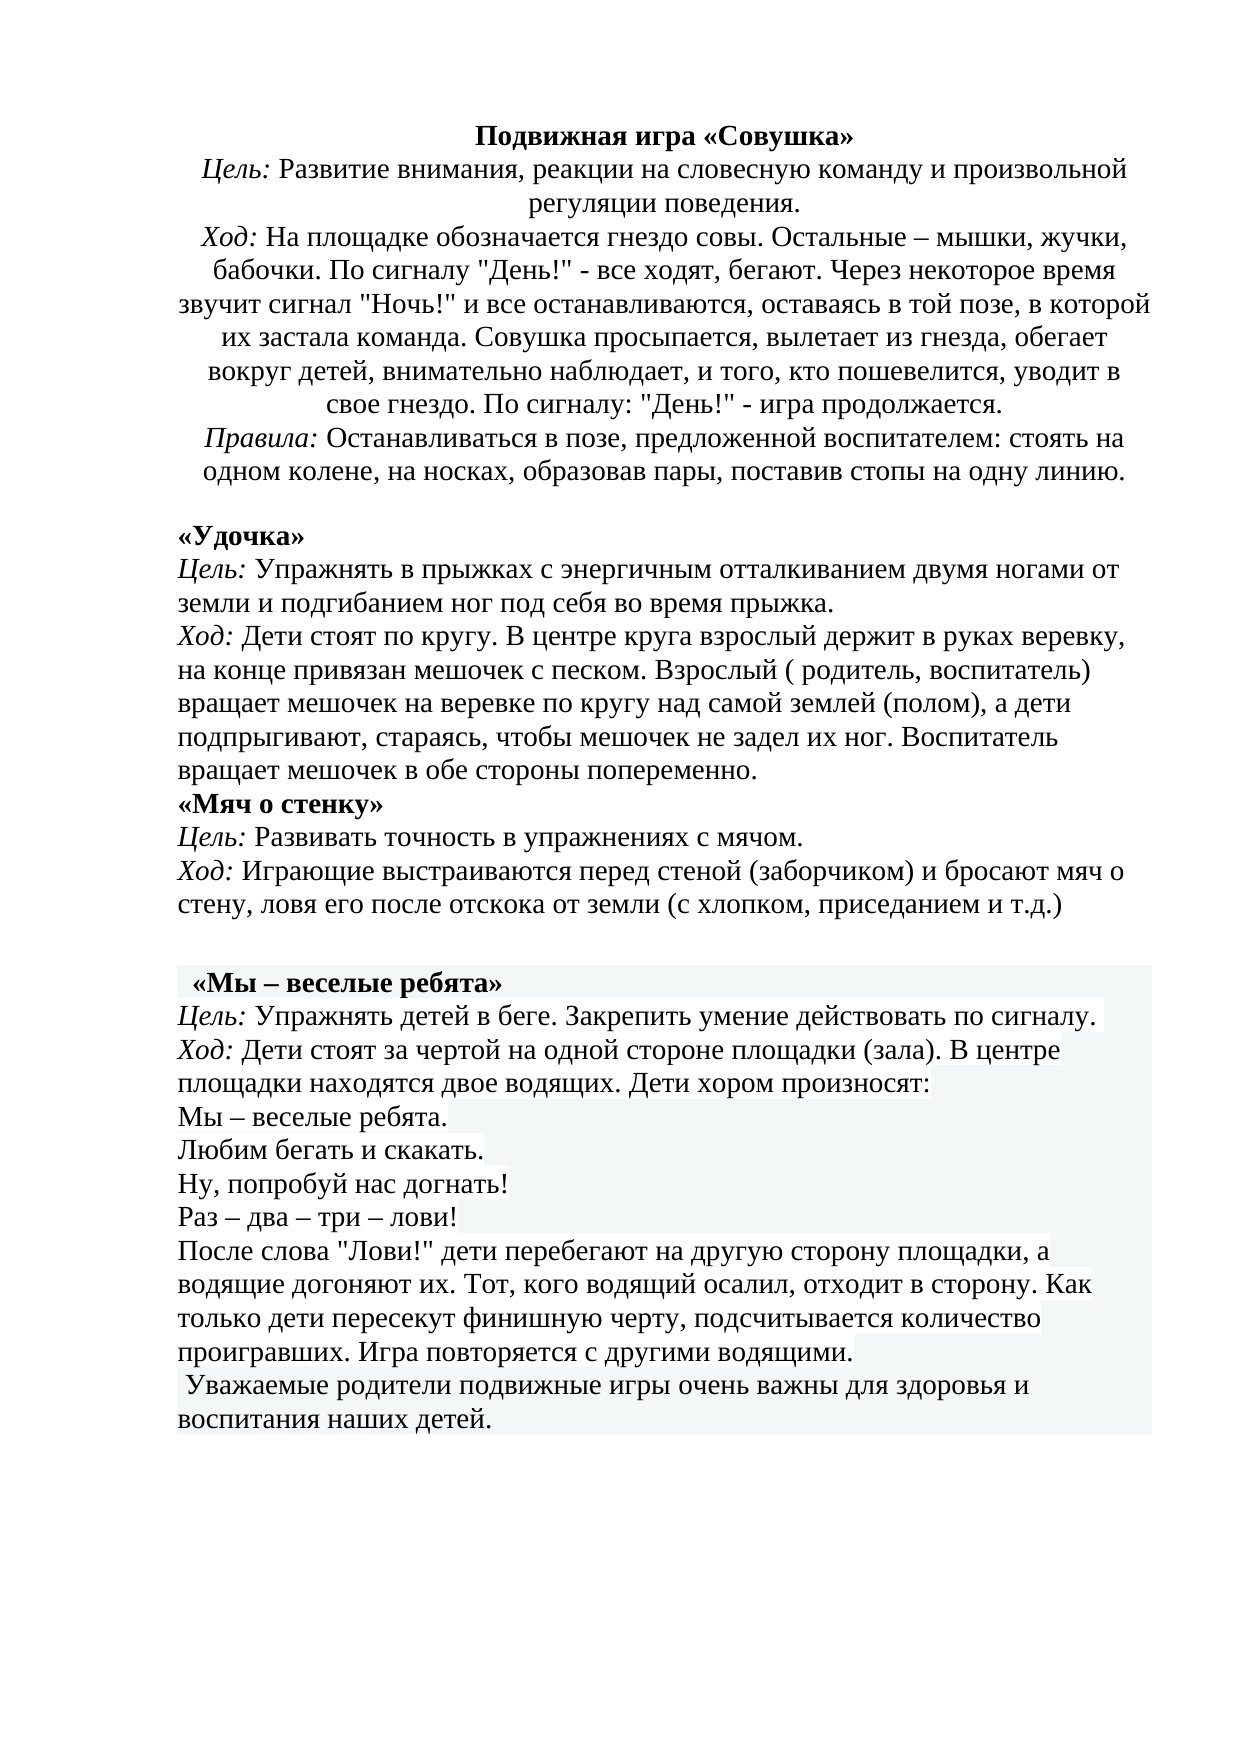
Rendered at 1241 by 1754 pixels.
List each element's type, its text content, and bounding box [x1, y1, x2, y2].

text «Мы – веселые ребята» Цель: Упражнять детей в беге. Закрепить умение действовать по сигналу. Ход: Дети стоят за чертой на одной стороне площадки (зала). В центре площадки находятся двое водящих. Дети хором произносят: Мы – веселые ребята. Любим бегать и скакать. Ну, попробуй нас догнать! Раз – два – три – лови! После слова "Лови!" дети перебегают на другую сторону площадки, а водящие догоняют их. Тот, кого водящий осалил, отходит в сторону. Как только дети пересекут финишную черту, подсчитывается количество проигравших. Игра повторяется с другими водящими. Уважаемые родители подвижные игры очень важны для здоровья и воспитания наших детей. [177, 965, 1152, 1434]
text Подвижная игра «Совушка» Цель: Развитие внимания, реакции на словесную команду и произвольной регуляции поведения. Ход: На площадке обозначается гнездо совы. Остальные – мышки, жучки, бабочки. По сигналу "День!" - все ходят, бегают. Через некоторое время звучит сигнал "Ночь!" и все останавливаются, оставаясь в той позе, в которой их застала команда. Совушка просыпается, вылетает из гнезда, обегает вокруг детей, внимательно наблюдает, и того, кто пошевелится, уводит в свое гнездо. По сигналу: "День!" - игра продолжается. Правила: Останавливаться в позе, предложенной воспитателем: стоять на одном колене, на носках, образовав пары, поставив стопы на одну линию. [177, 118, 1152, 518]
text «Удочка» Цель: Упражнять в прыжках с энергичным отталкиванием двумя ногами от земли и подгибанием ног под себя во время прыжка. Ход: Дети стоят по кругу. В центре круга взрослый держит в руках веревку, на конце привязан мешочек с песком. Взрослый ( родитель, воспитатель) вращает мешочек на веревке по кругу над самой землей (полом), а дети подпрыгивают, стараясь, чтобы мешочек не задел их ног. Воспитатель вращает мешочек в обе стороны попеременно. «Мяч о стенку» Цель: Развивать точность в упражнениях с мячом. Ход: Играющие выстраиваются перед стеной (заборчиком) и бросают мяч о стену, ловя его после отскока от земли (с хлопком, приседанием и т.д.) [177, 518, 1152, 951]
